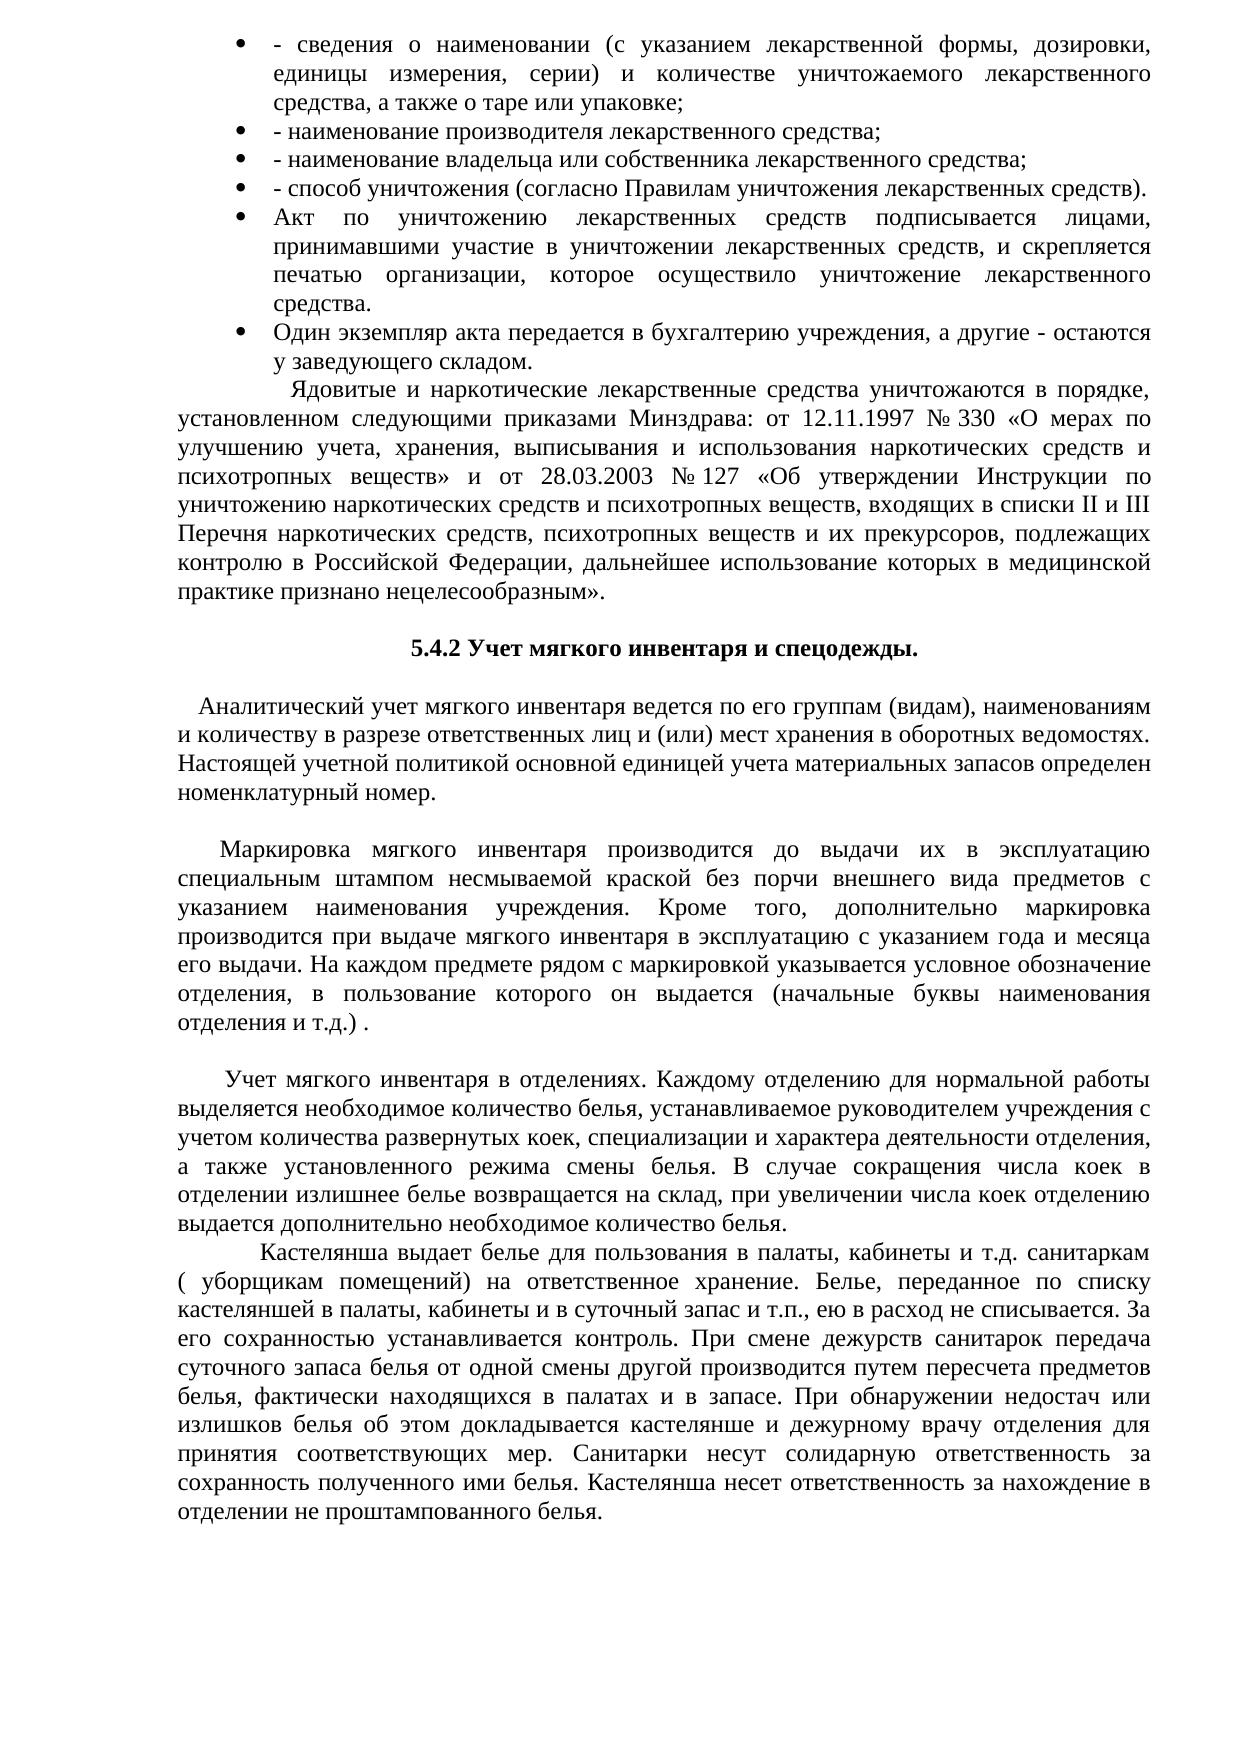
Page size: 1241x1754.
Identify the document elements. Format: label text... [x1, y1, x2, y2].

list - наименование производителя лекарственного средства; [236, 116, 1152, 144]
list Один экземпляр акта передается в бухгалтерию учреждения, а другие - остаются у заведующего складом. [236, 317, 1152, 374]
text Ядовитые и наркотические лекарственные средства уничтожаются в порядке, установленном следующими приказами Минздрава: от 12.11.1997 № 330 «О мерах по улучшению учета, хранения, выписывания и использования наркотических средств и психотропных веществ» и от 28.03.2003 № 127 «Об утверждении Инструкции по уничтожению наркотических средств и психотропных веществ, входящих в списки II и III Перечня наркотических средств, психотропных веществ и их прекурсоров, подлежащих контролю в Российской Федерации, дальнейшее использование которых в медицинской практике признано нецелесообразным». [177, 374, 1152, 604]
text 5.4.2 Учет мягкого инвентаря и спецодежды. [177, 633, 1152, 662]
text Аналитический учет мягкого инвентаря ведется по его группам (видам), наименованиям и количеству в разрезе ответственных лиц и (или) мест хранения в оборотных ведомостях. Настоящей учетной политикой основной единицей учета материальных запасов определен номенклатурный номер. [177, 691, 1152, 806]
text Маркировка мягкого инвентаря производится до выдачи их в эксплуатацию специальным штампом несмываемой краской без порчи внешнего вида предметов с указанием наименования учреждения. Кроме того, дополнительно маркировка производится при выдаче мягкого инвентаря в эксплуатацию с указанием года и месяца его выдачи. На каждом предмете рядом с маркировкой указывается условное обозначение отделения, в пользование которого он выдается (начальные буквы наименования отделения и т.д.) . [177, 834, 1152, 1036]
list - способ уничтожения (согласно Правилам уничтожения лекарственных средств). [236, 173, 1152, 202]
list - сведения о наименовании (с указанием лекарственной формы, дозировки, единицы измерения, серии) и количестве уничтожаемого лекарственного средства, а также о таре или упаковке; [236, 29, 1152, 116]
list Акт по уничтожению лекарственных средств подписывается лицами, принимавшими участие в уничтожении лекарственных средств, и скрепляется печатью организации, которое осуществило уничтожение лекарственного средства. [236, 202, 1152, 317]
text Учет мягкого инвентаря в отделениях. Каждому отделению для нормальной работы выделяется необходимое количество белья, устанавливаемое руководителем учреждения с учетом количества развернутых коек, специализации и характера деятельности отделения, а также установленного режима смены белья. В случае сокращения числа коек в отделении излишнее белье возвращается на склад, при увеличении числа коек отделению выдается дополнительно необходимое количество белья. [177, 1064, 1152, 1237]
text Кастелянша выдает белье для пользования в палаты, кабинеты и т.д. санитаркам ( уборщикам помещений) на ответственное хранение. Белье, переданное по списку кастеляншей в палаты, кабинеты и в суточный запас и т.п., ею в расход не списывается. За его сохранностью устанавливается контроль. При смене дежурств санитарок передача суточного запаса белья от одной смены другой производится путем пересчета предметов белья, фактически находящихся в палатах и в запасе. При обнаружении недостач или излишков белья об этом докладывается кастелянше и дежурному врачу отделения для принятия соответствующих мер. Санитарки несут солидарную ответственность за сохранность полученного ими белья. Кастелянша несет ответственность за нахождение в отделении не проштампованного белья. [177, 1237, 1152, 1524]
list - наименование владельца или собственника лекарственного средства; [236, 144, 1152, 173]
